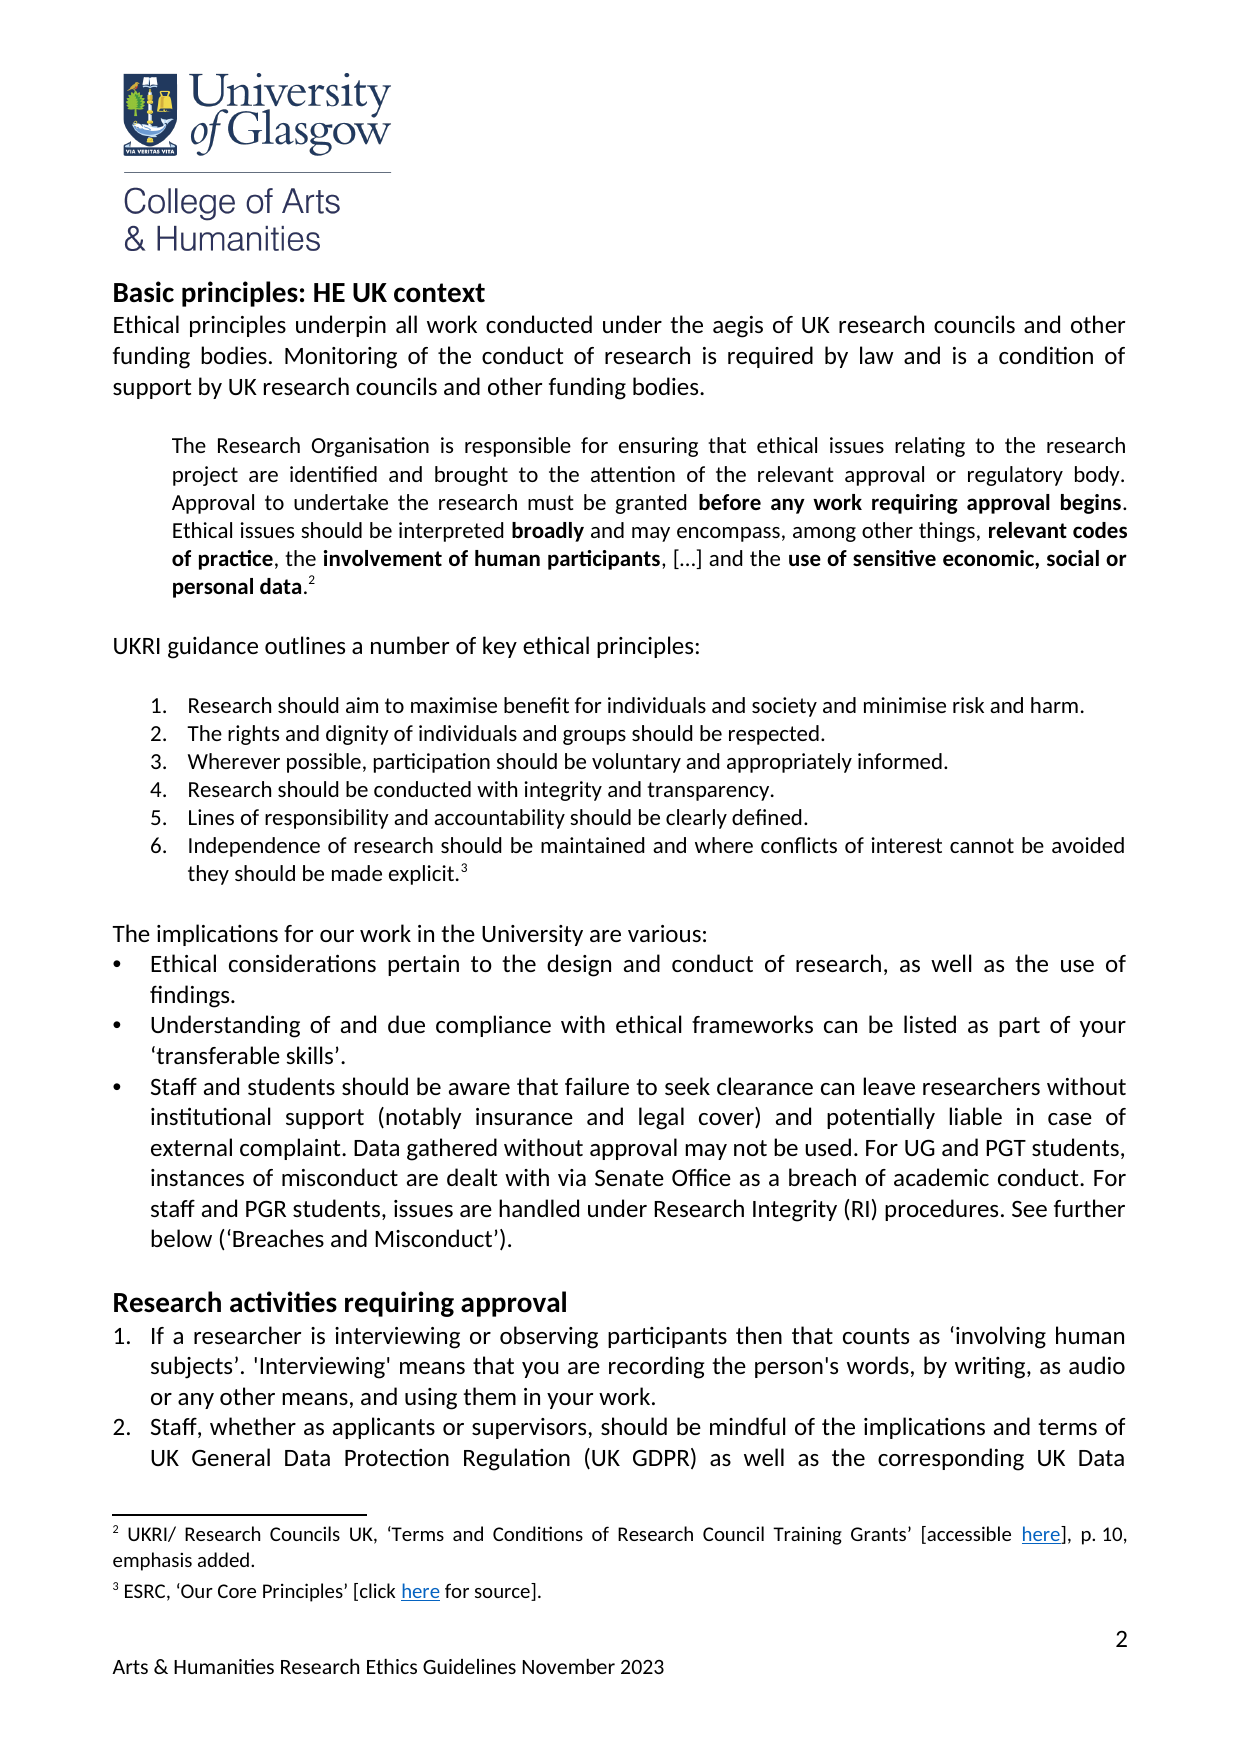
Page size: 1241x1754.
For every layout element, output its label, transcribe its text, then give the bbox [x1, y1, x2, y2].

list Ethical considerations pertain to the design and conduct of research, as well as the use of findings. [112, 948, 1128, 1009]
list The rights and dignity of individuals and groups should be respected. [150, 719, 1128, 747]
picture [123, 73, 392, 251]
text UKRI guidance outlines a number of key ethical principles: [112, 630, 1128, 661]
list If a researcher is interviewing or observing participants then that counts as ‘involving human subjects’. 'Interviewing' means that you are recording the person's words, by writing, as audio or any other means, and using them in your work. [112, 1320, 1128, 1411]
list Independence of research should be maintained and where conflicts of interest cannot be avoided they should be made explicit. [150, 831, 1128, 887]
text Basic principles: HE UK context [112, 274, 1128, 309]
text Research activities requiring approval [112, 1284, 1128, 1320]
list Wherever possible, participation should be voluntary and appropriately informed. [150, 747, 1128, 775]
list Understanding of and due compliance with ethical frameworks can be listed as part of your ‘transferable skills’. [112, 1009, 1128, 1071]
text The implications for our work in the University are various: [112, 918, 1128, 948]
list Lines of responsibility and accountability should be clearly defined. [150, 803, 1128, 831]
text The Research Organisation is responsible for ensuring that ethical issues relating to the research project are identified and brought to the attention of the relevant approval or regulatory body. Approval to undertake the research must be granted before any work requiring approval begins. Ethical issues should be interpreted broadly and may encompass, among other things, relevant codes of practice, the involvement of human participants, […] and the use of sensitive economic, social or personal data. [172, 432, 1128, 600]
list Research should be conducted with integrity and transparency. [150, 775, 1128, 803]
list Staff and students should be aware that failure to seek clearance can leave researchers without institutional support (notably insurance and legal cover) and potentially liable in case of external complaint. Data gathered without approval may not be used. For UG and PGT students, instances of misconduct are dealt with via Senate Office as a breach of academic conduct. For staff and PGR students, issues are handled under Research Integrity (RI) procedures. See further below (‘Breaches and Misconduct’). [112, 1071, 1128, 1254]
list Research should aim to maximise benefit for individuals and society and minimise risk and harm. [150, 691, 1128, 719]
text Ethical principles underpin all work conducted under the aegis of UK research councils and other funding bodies. Monitoring of the conduct of research is required by law and is a condition of support by UK research councils and other funding bodies. [112, 309, 1128, 401]
